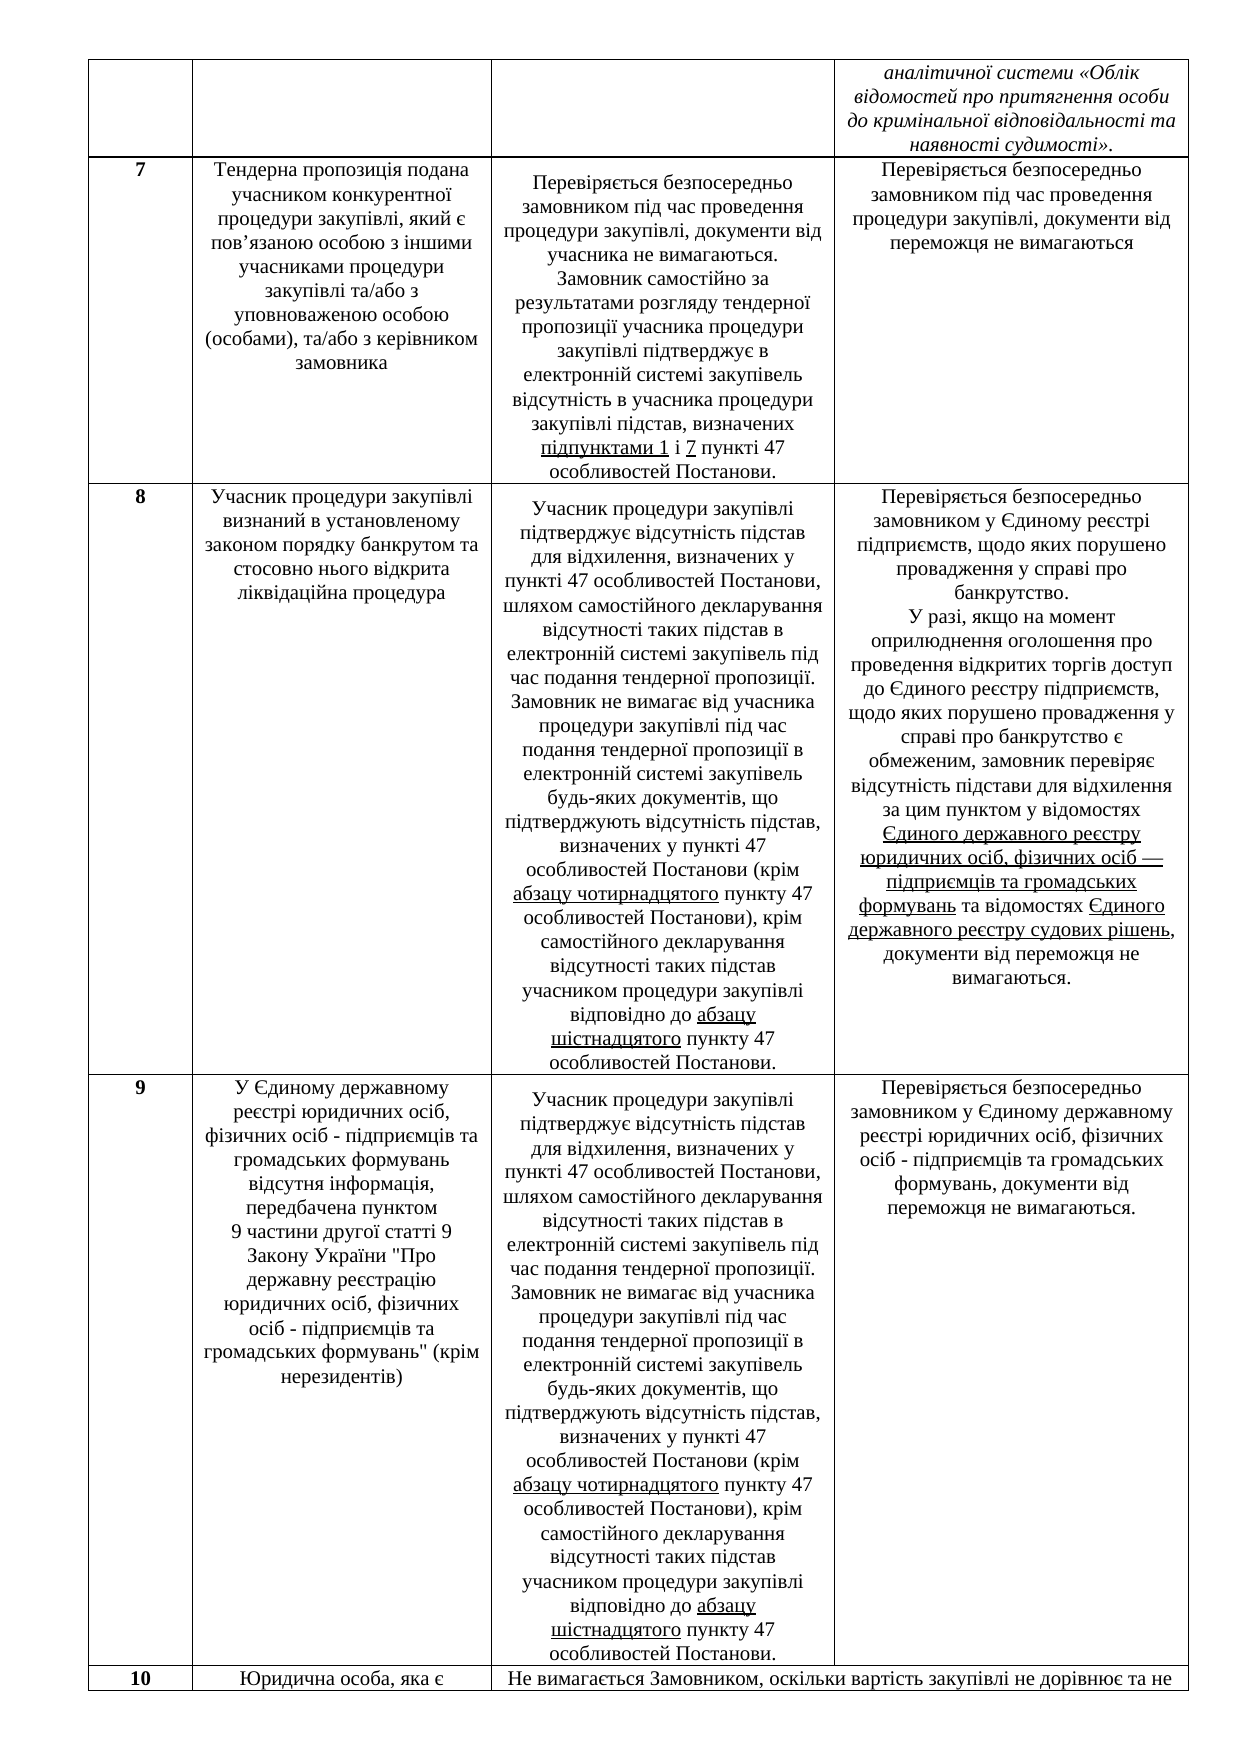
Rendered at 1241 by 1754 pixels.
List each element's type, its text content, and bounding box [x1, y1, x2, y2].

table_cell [492, 60, 834, 156]
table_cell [193, 60, 491, 156]
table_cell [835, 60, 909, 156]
table_cell У Єдиному державному реєстрі юридичних осіб, фізичних осіб - підприємців та громадських формувань відсутня інформація, передбачена пунктом 9 частини другої статті 9 Закону України "Про державну реєстрацію юридичних осіб, фізичних осіб - підприємців та громадських формувань" (крім нерезидентів) [193, 1075, 491, 1665]
table_cell 9 [89, 1075, 192, 1665]
table_cell 7 [89, 158, 192, 483]
table_cell Учасник процедури закупівлі визнаний в установленому законом порядку банкрутом та стосовно нього відкрита ліквідаційна процедура [193, 484, 491, 1074]
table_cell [193, 1666, 491, 1690]
table_cell 10 [89, 1666, 192, 1690]
table_cell Перевіряється безпосередньо замовником під час проведення процедури закупівлі, документи від переможця не вимагаються [835, 158, 1188, 483]
table_cell 6 [89, 60, 192, 156]
table_cell Тендерна пропозиція подана учасником конкурентної процедури закупівлі, який є пов’язаною особою з іншими учасниками процедури закупівлі та/або з уповноваженою особою (особами), та/або з керівником замовника [193, 158, 491, 483]
table_cell Перевіряється безпосередньо замовником у Єдиному державному реєстрі юридичних осіб, фізичних осіб - підприємців та громадських формувань, документи від переможця не вимагаються. [835, 1075, 1188, 1665]
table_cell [492, 1666, 1188, 1690]
table_cell Перевіряється безпосередньо замовником у Єдиному реєстрі підприємств, щодо яких порушено провадження у справі про банкрутство. У разі, якщо на момент оприлюднення оголошення про проведення відкритих торгів доступ до Єдиного реєстру підприємств, щодо яких порушено провадження у справі про банкрутство є обмеженим, замовник перевіряє відсутність підстави для відхилення за цим пунктом у відомостях Єдиного державного реєстру юридичних осіб, фізичних осіб — підприємців та громадських формувань та відомостях Єдиного державного реєстру судових рішень, документи від переможця не вимагаються. [835, 484, 1188, 1074]
table_cell Перевіряється безпосередньо замовником під час проведення процедури закупівлі, документи від учасника не вимагаються. Замовник самостійно за результатами розгляду тендерної пропозиції учасника процедури закупівлі підтверджує в електронній системі закупівель відсутність в учасника процедури закупівлі підстав, визначених підпунктами 1 і 7 пункті 47 особливостей Постанови. [492, 158, 834, 483]
table_cell 8 [89, 484, 192, 1074]
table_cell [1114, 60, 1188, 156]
